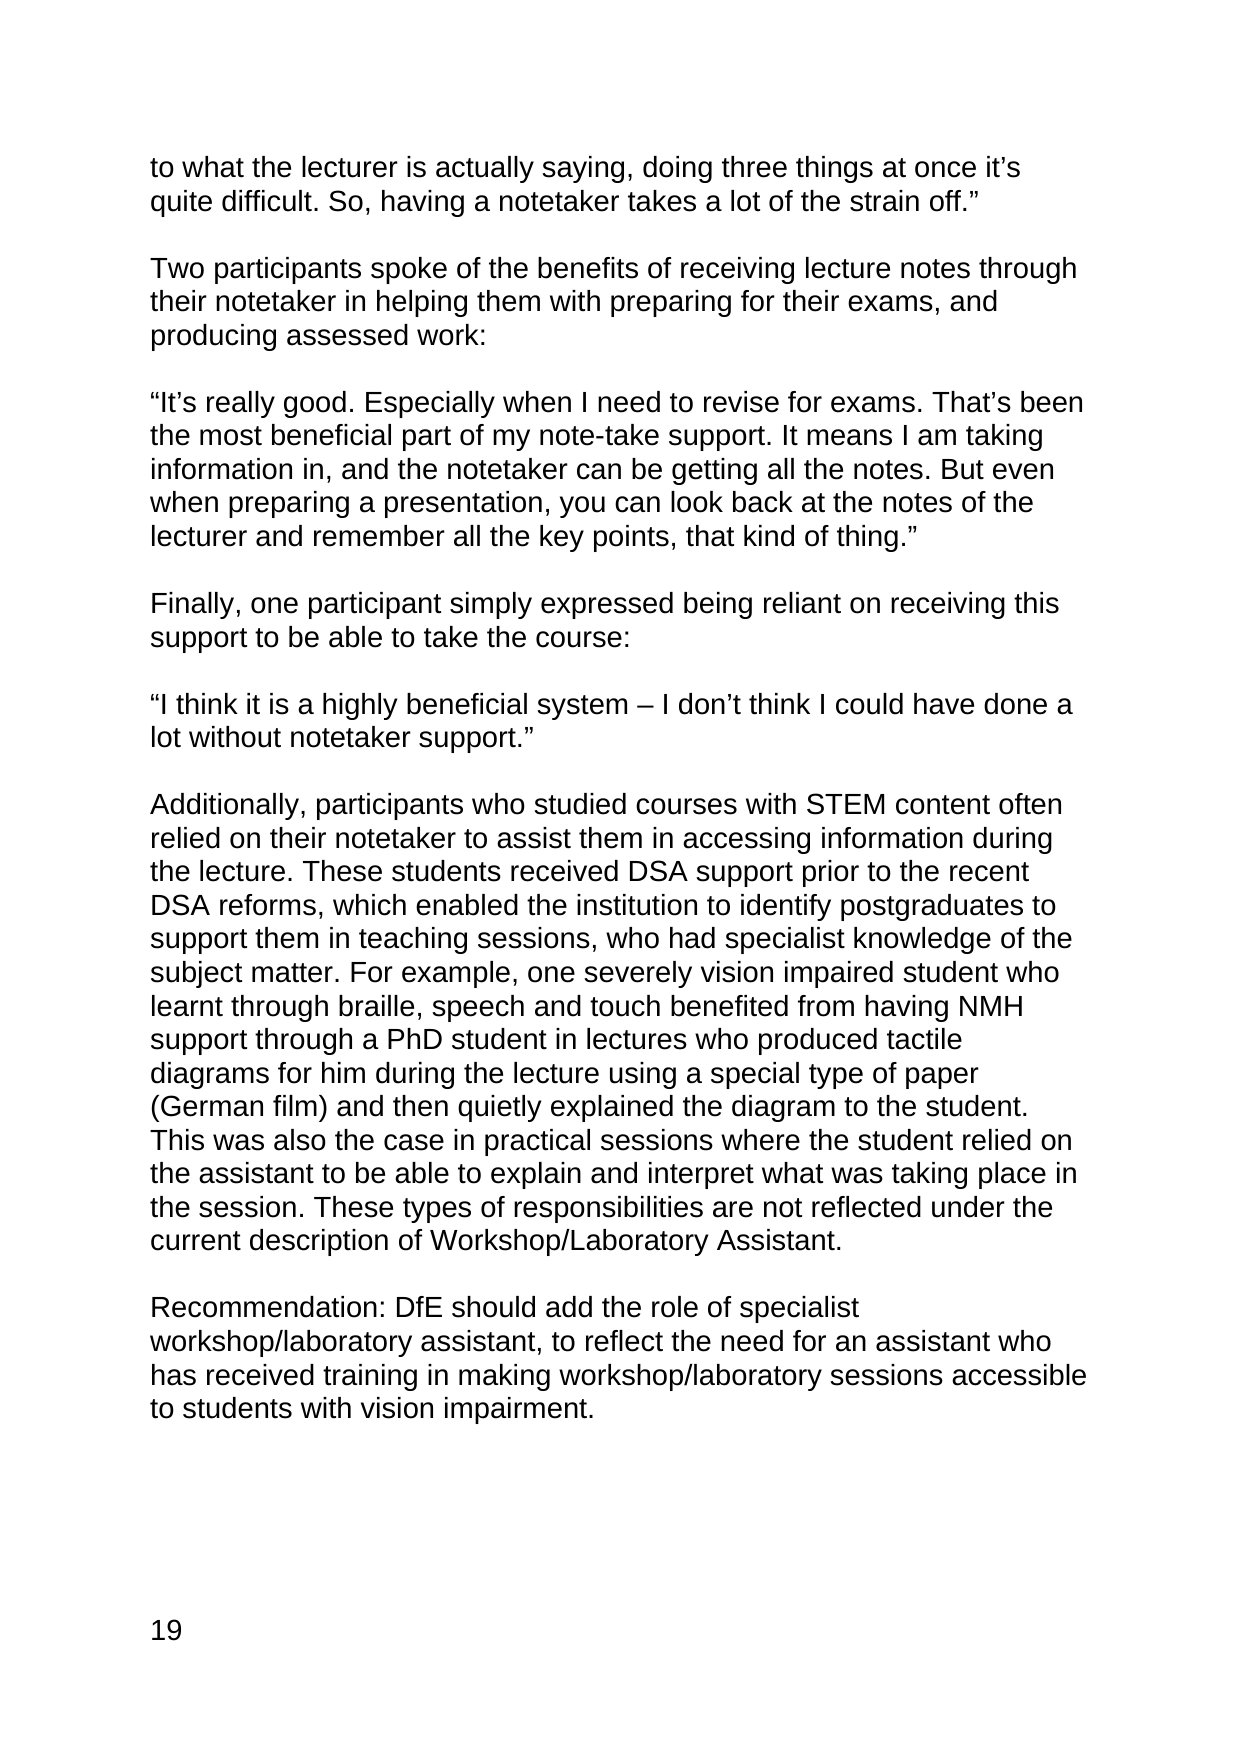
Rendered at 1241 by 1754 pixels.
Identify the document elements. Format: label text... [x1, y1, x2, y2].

text Two participants spoke of the benefits of receiving lecture notes through their notetaker in helping them with preparing for their exams, and producing assessed work: [150, 251, 1090, 351]
text Finally, one participant simply expressed being reliant on receiving this support to be able to take the course: [150, 586, 1090, 653]
text “I think it is a highly beneficial system – I don’t think I could have done a lot without notetaker support.” [150, 687, 1090, 754]
text Additionally, participants who studied courses with STEM content often relied on their notetaker to assist them in accessing information during the lecture. These students received DSA support prior to the recent DSA reforms, which enabled the institution to identify postgraduates to support them in teaching sessions, who had specialist knowledge of the subject matter. For example, one severely vision impaired student who learnt through braille, speech and touch benefited from having NMH support through a PhD student in lectures who produced tactile diagrams for him during the lecture using a special type of paper (German film) and then quietly explained the diagram to the student. This was also the case in practical sessions where the student relied on the assistant to be able to explain and interpret what was taking place in the session. These types of responsibilities are not reflected under the current description of Workshop/Laboratory Assistant. [150, 787, 1090, 1257]
text “It’s really good. Especially when I need to revise for exams. That’s been the most beneficial part of my note-take support. It means I am taking information in, and the notetaker can be getting all the notes. But even when preparing a presentation, you can look back at the notes of the lecturer and remember all the key points, that kind of thing.” [150, 385, 1090, 552]
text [150, 150, 1090, 217]
text Recommendation: DfE should add the role of specialist workshop/laboratory assistant, to reflect the need for an assistant who has received training in making workshop/laboratory sessions accessible to students with vision impairment. [150, 1290, 1090, 1424]
